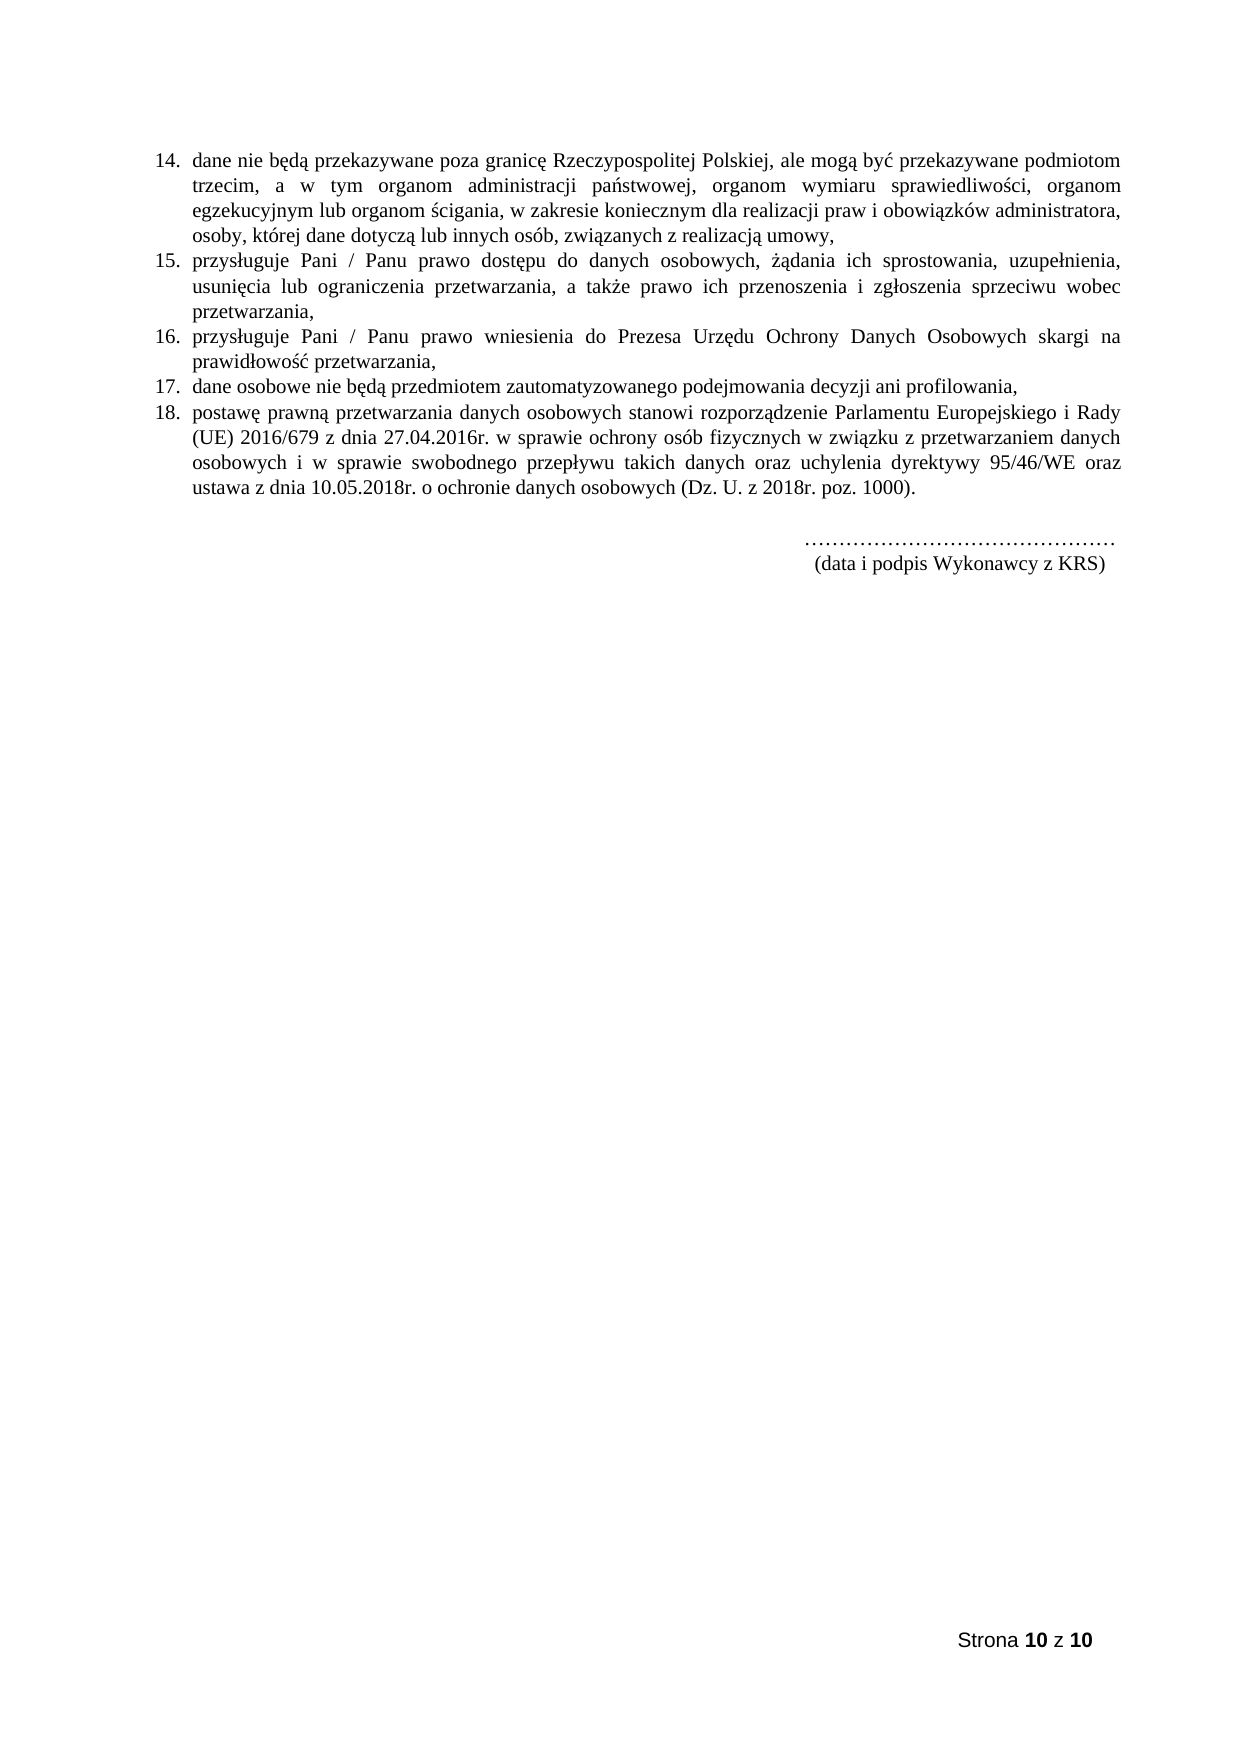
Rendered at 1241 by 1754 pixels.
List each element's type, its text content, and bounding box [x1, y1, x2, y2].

list dane nie będą przekazywane poza granicę Rzeczypospolitej Polskiej, ale mogą być przekazywane podmiotom trzecim, a w tym organom administracji państwowej, organom wymiaru sprawiedliwości, organom egzekucyjnym lub organom ścigania, w zakresie koniecznym dla realizacji praw i obowiązków administratora, osoby, której dane dotyczą lub innych osób, związanych z realizacją umowy, [154, 148, 1122, 247]
text (data i podpis Wykonawcy z KRS) [797, 551, 1122, 575]
list dane osobowe nie będą przedmiotem zautomatyzowanego podejmowania decyzji ani profilowania, [154, 374, 1122, 398]
list postawę prawną przetwarzania danych osobowych stanowi rozporządzenie Parlamentu Europejskiego i Rady (UE) 2016/679 z dnia 27.04.2016r. w sprawie ochrony osób fizycznych w związku z przetwarzaniem danych osobowych i w sprawie swobodnego przepływu takich danych oraz uchylenia dyrektywy 95/46/WE oraz ustawa z dnia 10.05.2018r. o ochronie danych osobowych (Dz. U. z 2018r. poz. 1000). [154, 400, 1122, 499]
text ……………………………………… [797, 526, 1122, 550]
list przysługuje Pani / Panu prawo dostępu do danych osobowych, żądania ich sprostowania, uzupełnienia, usunięcia lub ograniczenia przetwarzania, a także prawo ich przenoszenia i zgłoszenia sprzeciwu wobec przetwarzania, [154, 248, 1122, 323]
list przysługuje Pani / Panu prawo wniesienia do Prezesa Urzędu Ochrony Danych Osobowych skargi na prawidłowość przetwarzania, [154, 324, 1122, 373]
